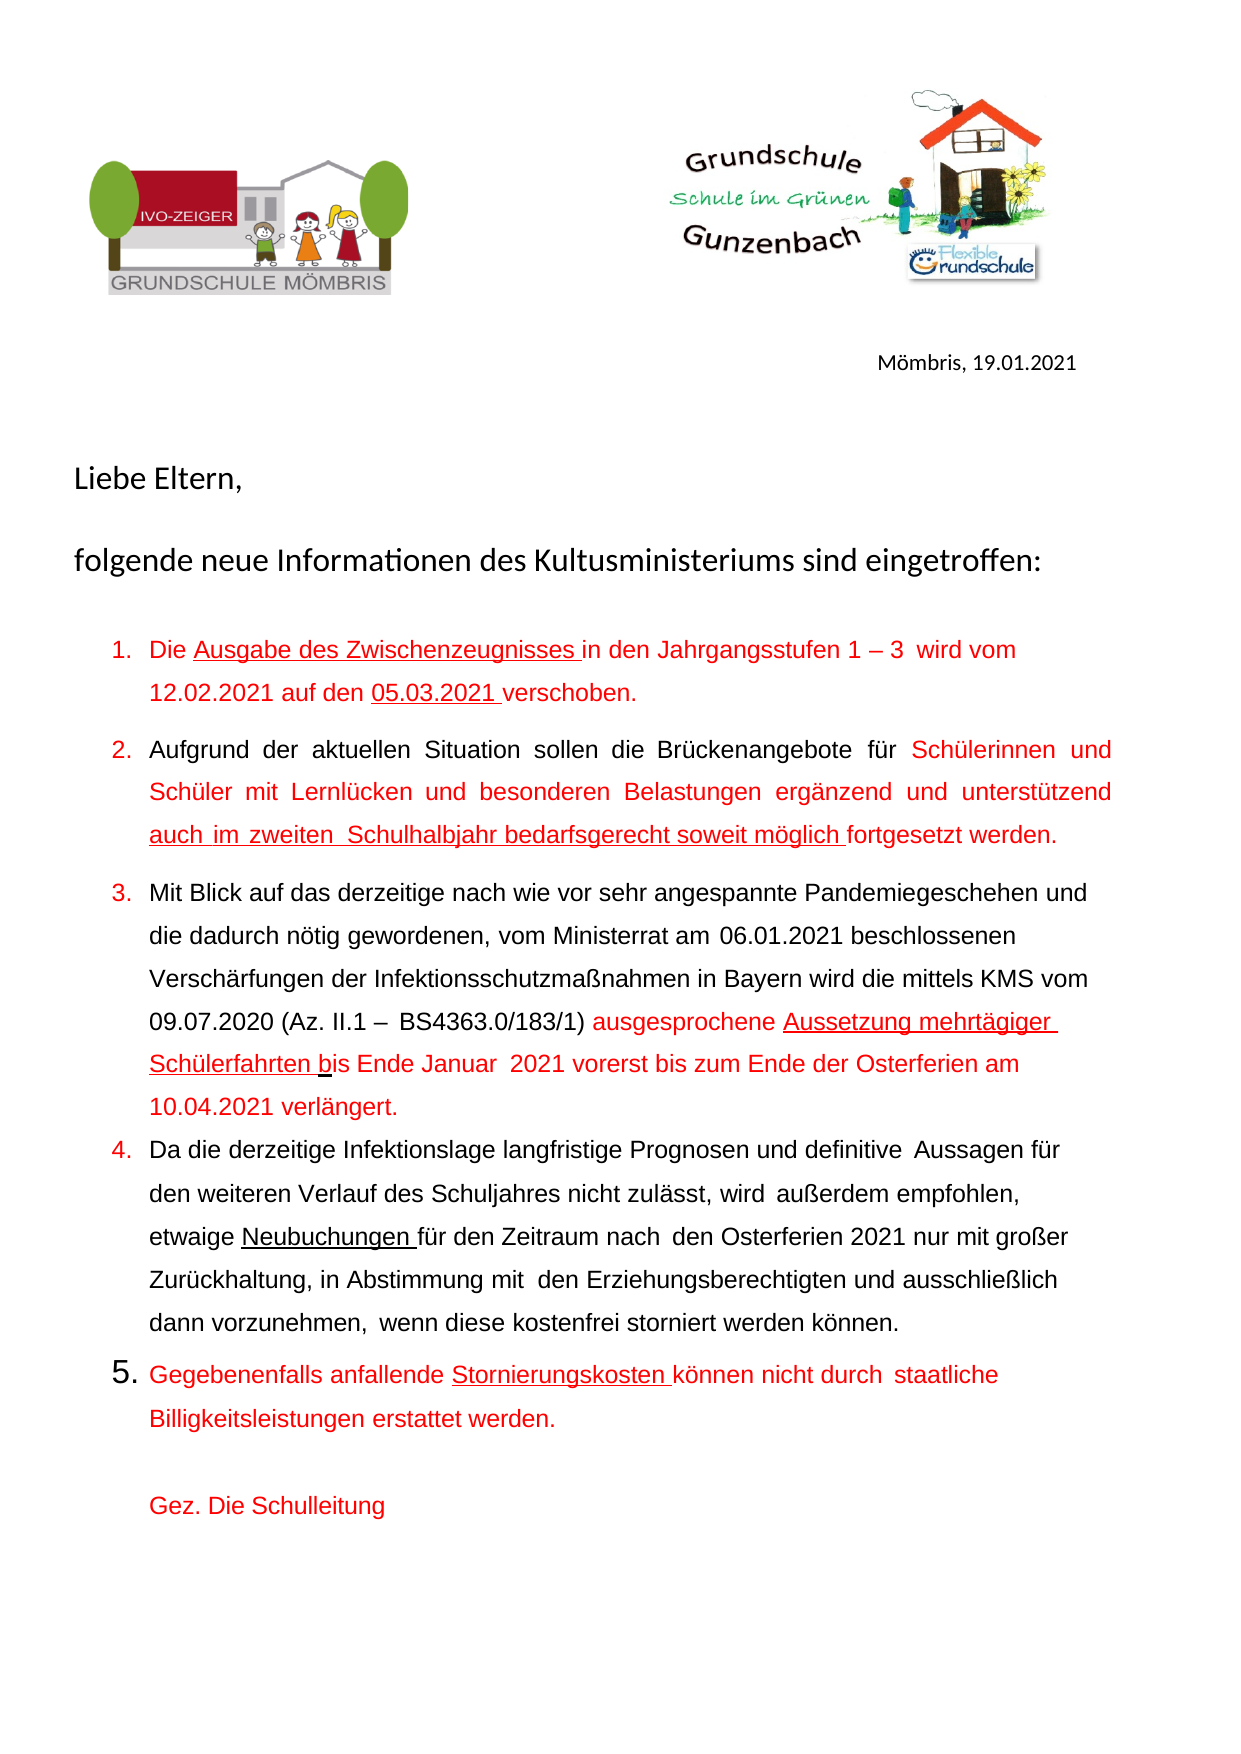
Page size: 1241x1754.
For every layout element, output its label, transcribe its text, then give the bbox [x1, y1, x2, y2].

text Gez. Die Schulleitung [149, 1491, 1073, 1520]
picture [649, 88, 1060, 295]
list Die Ausgabe des Zwischenzeugnisses in den Jahrgangsstufen 1 – 3 wird vom 12.02.2021 auf den 05.03.2021 verschoben. [111, 634, 1073, 706]
list Gegebenenfalls anfallende Stornierungskosten können nicht durch staatliche Billigkeitsleistungen erstattet werden. [111, 1352, 1073, 1433]
list Da die derzeitige Infektionslage langfristige Prognosen und definitive Aussagen für den weiteren Verlauf des Schuljahres nicht zulässt, wird außerdem empfohlen, etwaige Neubuchungen für den Zeitraum nach den Osterferien 2021 nur mit großer Zurückhaltung, in Abstimmung mit den Erziehungsberechtigten und ausschließlich dann vorzunehmen, wenn diese kostenfrei storniert werden können. [111, 1135, 1096, 1337]
list Aufgrund der aktuellen Situation sollen die Brückenangebote für Schülerinnen und Schüler mit Lernlücken und besonderen Belastungen ergänzend und unterstützend auch im zweiten Schulhalbjahr bedarfsgerecht soweit möglich fortgesetzt werden. [111, 734, 1112, 849]
text Mömbris, 19.01.2021 [74, 348, 1196, 376]
text folgende neue Informationen des Kultusministeriums sind eingetroffen: [74, 539, 1196, 579]
text Liebe Eltern, [74, 457, 1196, 498]
picture [89, 160, 409, 295]
list Mit Blick auf das derzeitige nach wie vor sehr angespannte Pandemiegeschehen und die dadurch nötig gewordenen, vom Ministerrat am 06.01.2021 beschlossenen Verschärfungen der Infektionsschutzmaßnahmen in Bayern wird die mittels KMS vom 09.07.2020 (Az. II.1 – BS4363.0/183/1) ausgesprochene Aussetzung mehrtägiger Schülerfahrten bis Ende Januar 2021 vorerst bis zum Ende der Osterferien am 10.04.2021 verlängert. [111, 878, 1096, 1121]
